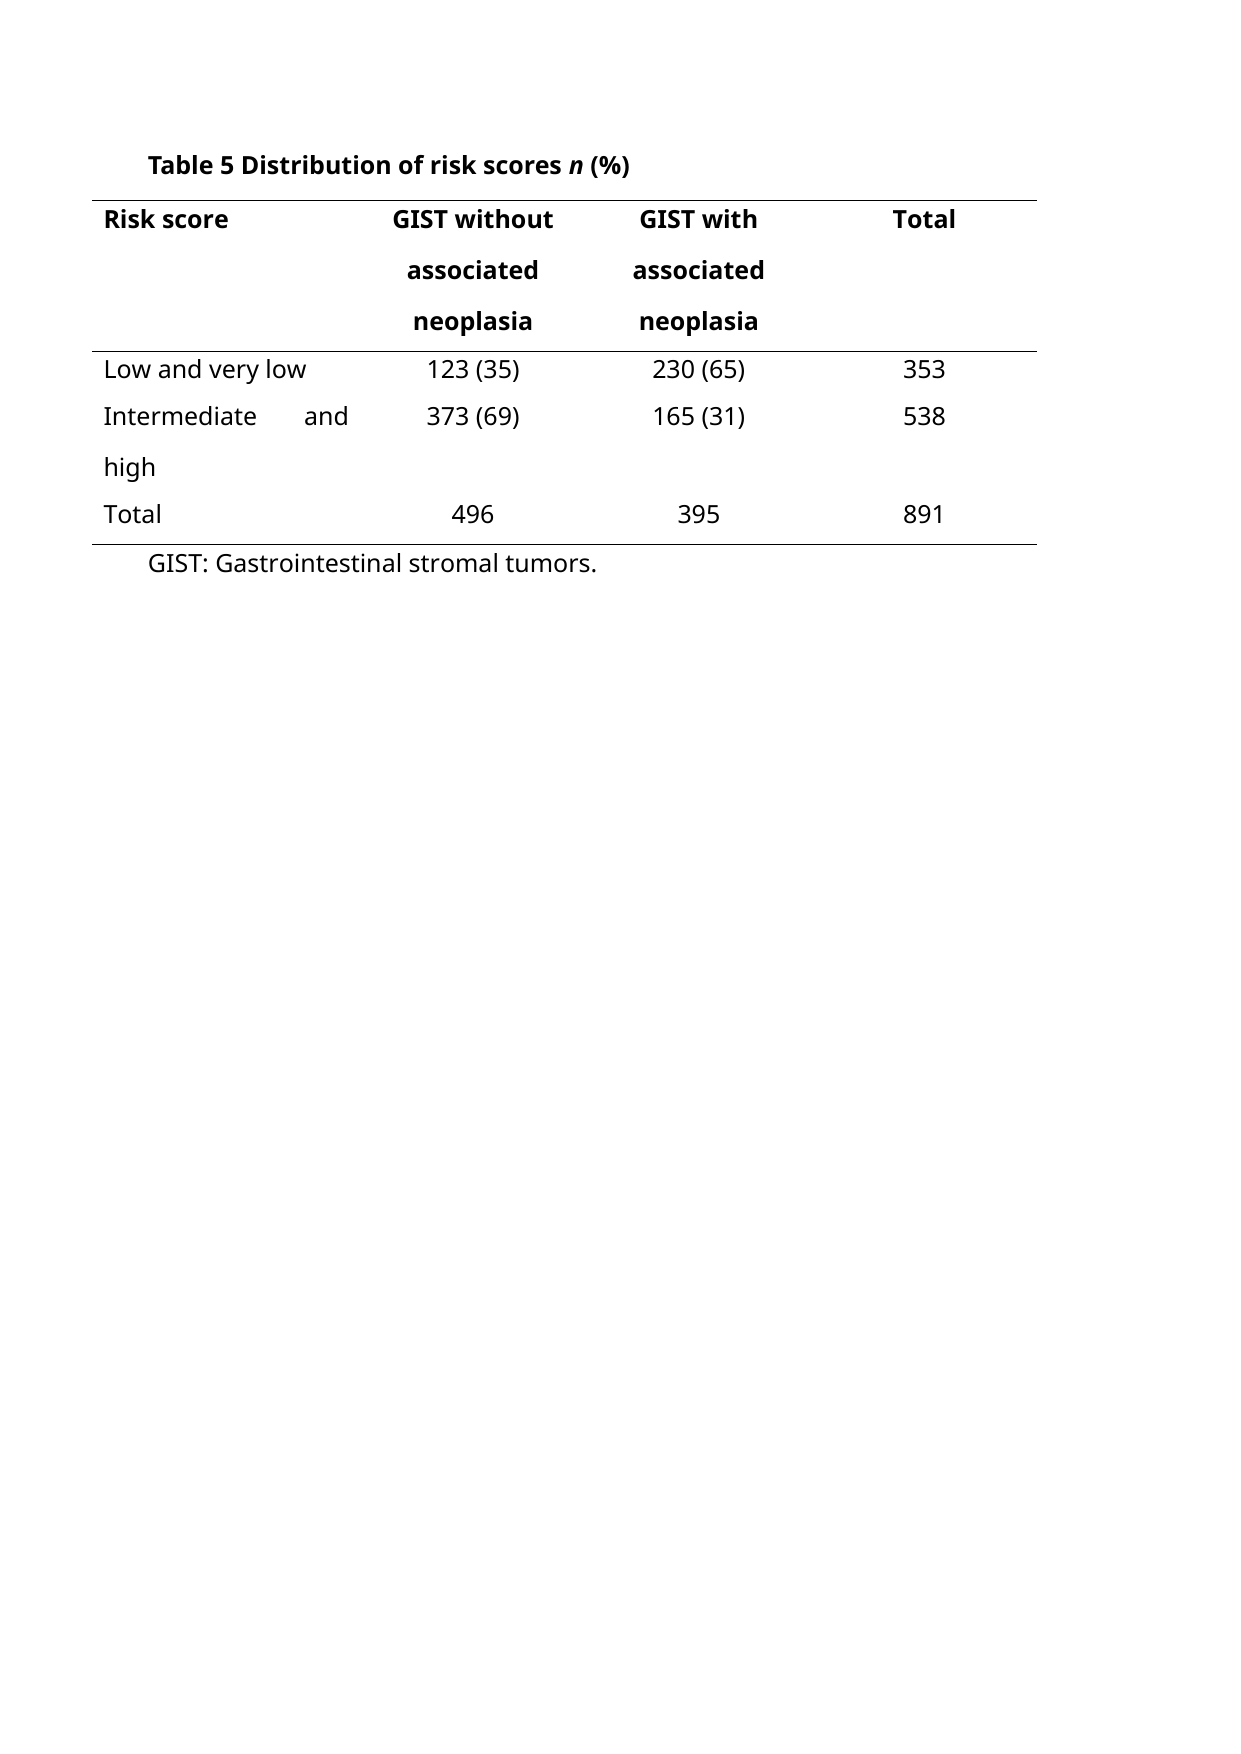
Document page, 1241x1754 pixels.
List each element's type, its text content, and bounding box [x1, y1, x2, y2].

table_cell 123 (35) [360, 352, 586, 399]
table_cell 230 (65) [586, 352, 811, 399]
text Table 5 Distribution of risk scores n (%) [148, 148, 1093, 182]
table_header GIST without associated neoplasia [360, 201, 586, 351]
table_cell Total [92, 497, 360, 544]
table_cell 353 [811, 352, 1037, 399]
table_cell Intermediate and high [92, 399, 360, 497]
table_cell Low and very low [92, 352, 360, 399]
table_cell 395 [586, 497, 811, 544]
table_cell 165 (31) [586, 399, 811, 497]
table_cell 496 [360, 497, 586, 544]
table_cell 373 (69) [360, 399, 586, 497]
table_header Total [811, 201, 1037, 351]
table_header GIST with associated neoplasia [586, 201, 811, 351]
table_header Risk score [92, 201, 360, 351]
table_cell 538 [811, 399, 1037, 497]
text GIST: Gastrointestinal stromal tumors. [148, 545, 1093, 579]
table_cell 891 [811, 497, 1037, 544]
